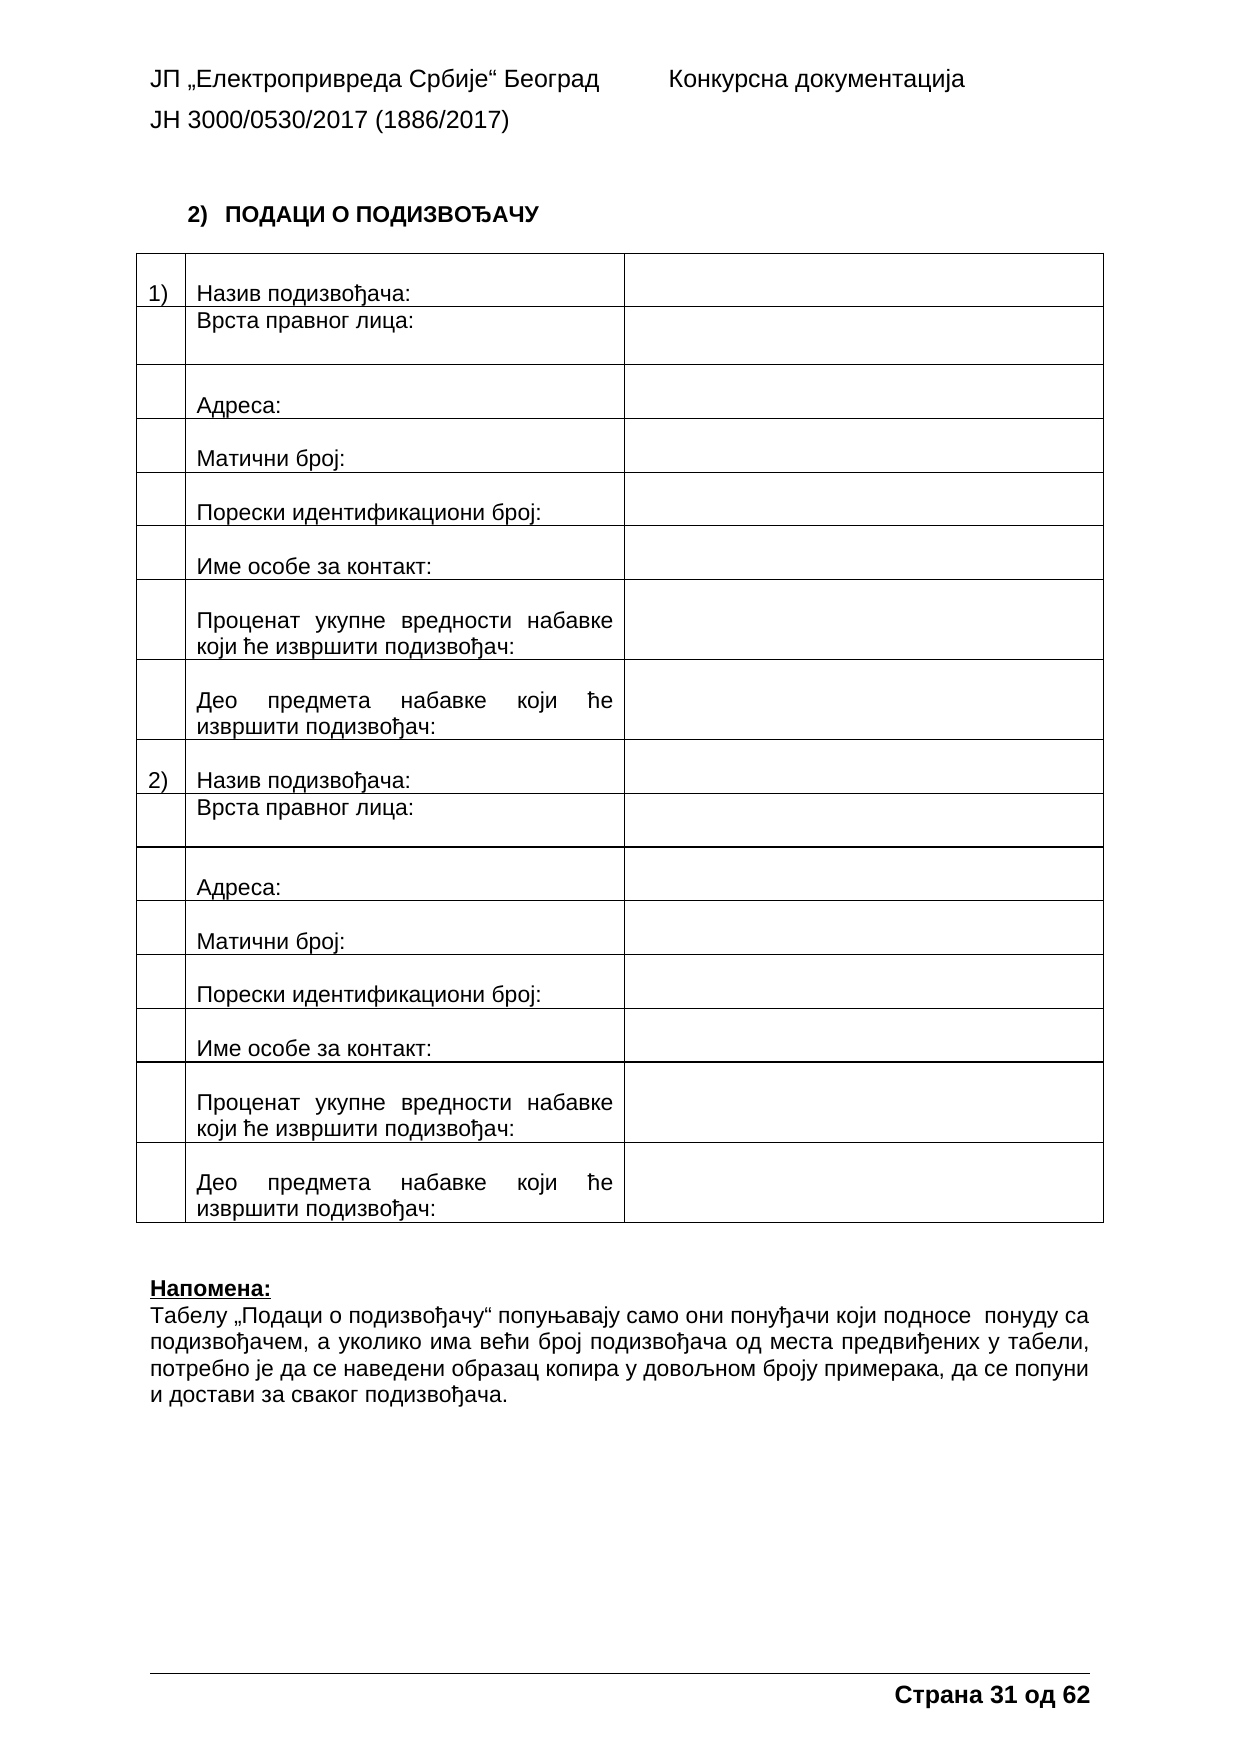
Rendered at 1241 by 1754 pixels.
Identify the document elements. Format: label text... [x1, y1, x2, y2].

table_cell [137, 660, 185, 739]
table_cell Матични број: [186, 419, 624, 472]
table_cell Проценат укупне вредности набавке који ће извршити подизвођач: [186, 1063, 624, 1142]
table_cell [625, 365, 1103, 418]
table_cell Порески идентификациони број: [186, 473, 624, 525]
table_cell [137, 848, 185, 900]
table_cell [625, 473, 1103, 525]
table_cell [625, 307, 1103, 364]
table_cell Матични број: [186, 901, 624, 954]
table_cell [137, 901, 185, 954]
table_cell Адреса: [186, 365, 624, 418]
table_cell [625, 740, 1103, 793]
table_cell [625, 1063, 1103, 1142]
table_cell [625, 901, 1103, 954]
text Табелу „Подаци о подизвођачу“ попуњавају само они понуђачи који подносе понуду са подизвођачем, а уколико има већи број подизвођача од места предвиђених у табели, потребно је да се наведени образац копира у довољном броју примерака, да се попуни и достави за сваког подизвођача. [150, 1302, 1090, 1407]
table_cell [137, 955, 185, 1008]
table_cell [137, 794, 185, 846]
table_cell Проценат укупне вредности набавке који ће извршити подизвођач: [186, 580, 624, 659]
table_cell [625, 1143, 1103, 1222]
table_cell [625, 526, 1103, 579]
table_cell [625, 580, 1103, 659]
table_cell 2) [137, 740, 185, 793]
table_cell [625, 1009, 1103, 1061]
table_cell [137, 419, 185, 472]
table_cell [625, 848, 1103, 900]
table_cell Порески идентификациони број: [186, 955, 624, 1008]
table_header Назив подизвођача: [186, 254, 624, 306]
table_header 1) [137, 254, 185, 306]
list ПОДАЦИ О ПОДИЗВОЂАЧУ [187, 201, 1090, 228]
table_cell [625, 794, 1103, 846]
table_cell [137, 526, 185, 579]
table_cell [137, 1143, 185, 1222]
table_cell Део предмета набавке који ће извршити подизвођач: [186, 1143, 624, 1222]
text Напомена: [150, 1275, 1090, 1302]
table_cell Врста правног лица: [186, 307, 624, 364]
table_cell [137, 307, 185, 364]
table_cell Назив подизвођача: [186, 740, 624, 793]
table_cell [137, 580, 185, 659]
table_cell [137, 1009, 185, 1061]
table_cell Део предмета набавке који ће извршити подизвођач: [186, 660, 624, 739]
table_header [625, 254, 1103, 306]
table_cell Име особе за контакт: [186, 1009, 624, 1061]
table_cell Врста правног лица: [186, 794, 624, 846]
table_cell Име особе за контакт: [186, 526, 624, 579]
table_cell [137, 473, 185, 525]
table_cell [137, 1063, 185, 1142]
table_cell [625, 955, 1103, 1008]
table_cell [137, 365, 185, 418]
table_cell Адреса: [186, 848, 624, 900]
table_cell [625, 660, 1103, 739]
table_cell [625, 419, 1103, 472]
